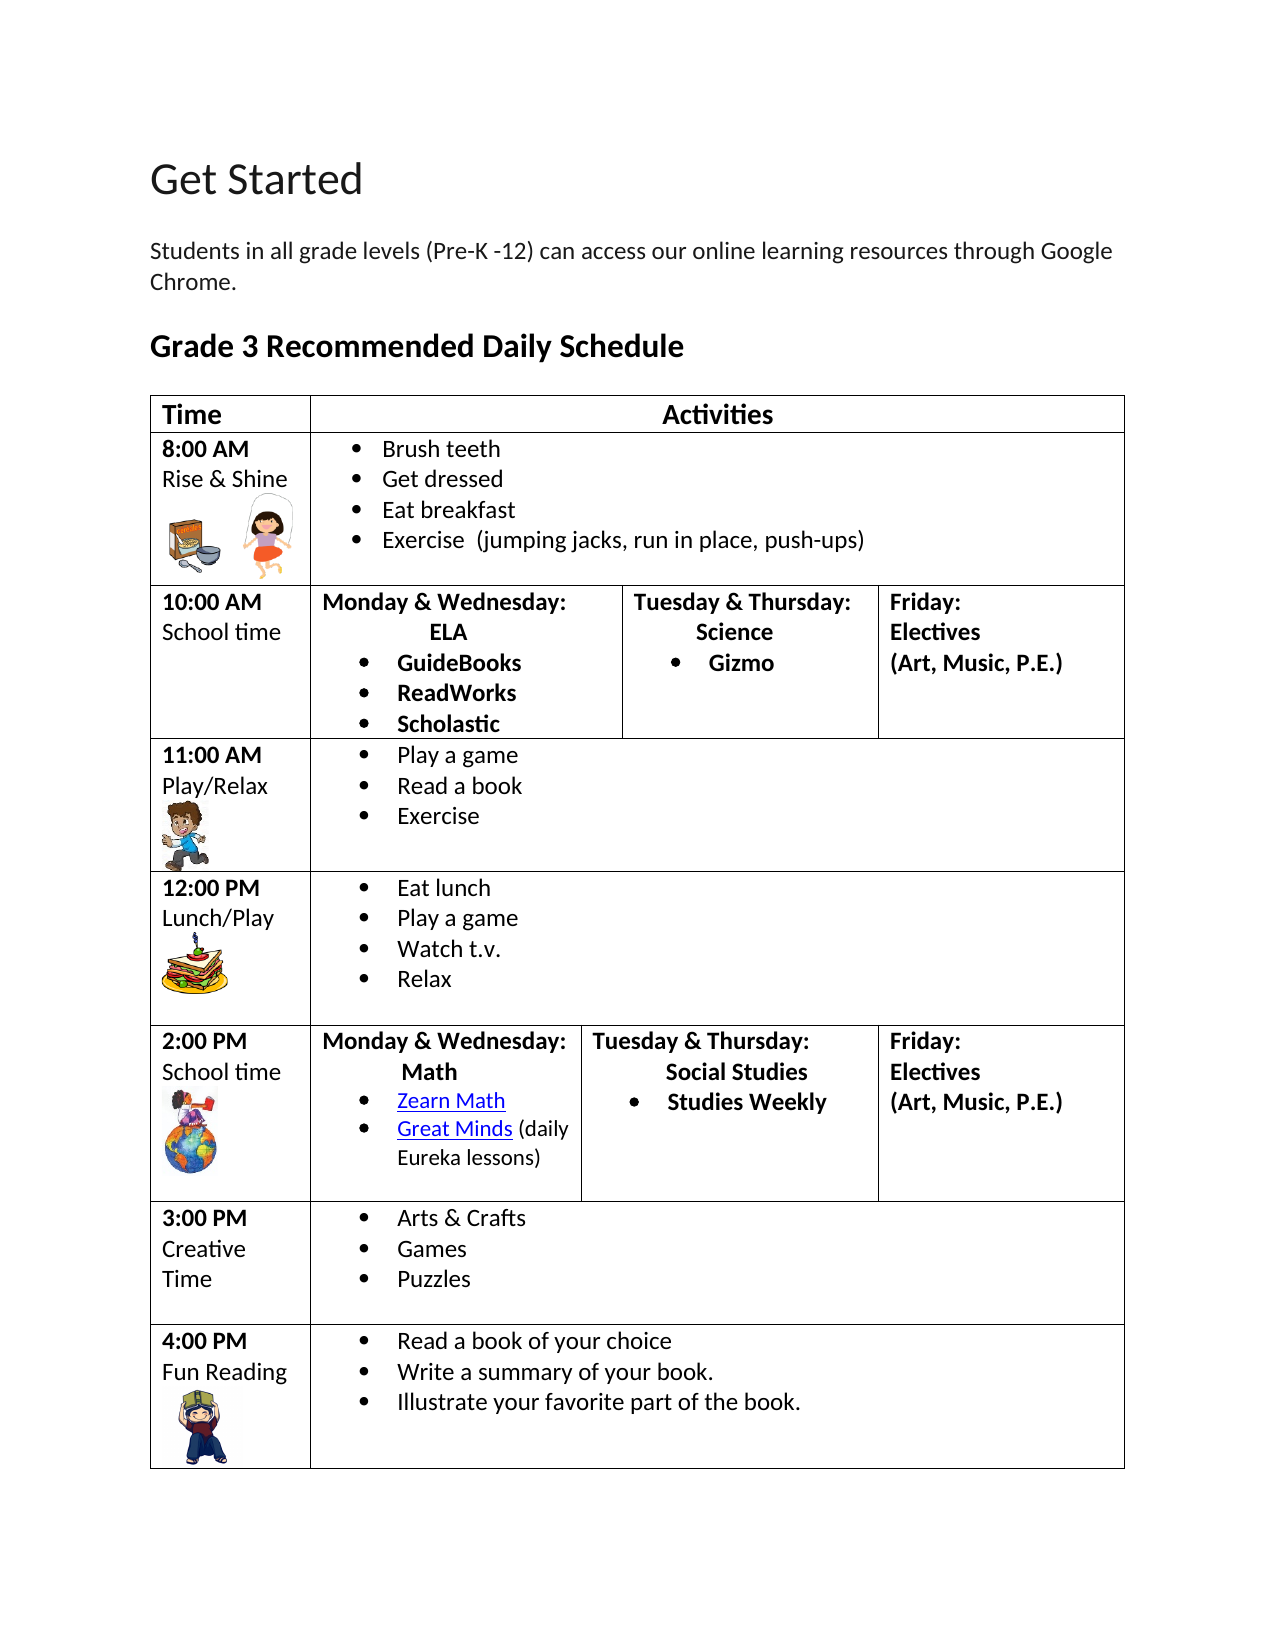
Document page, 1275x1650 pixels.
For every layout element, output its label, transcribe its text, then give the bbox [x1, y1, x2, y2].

table_cell Arts & Crafts Games Puzzles [311, 1202, 1124, 1324]
table_cell 3:00 PM Creative Time [151, 1202, 310, 1324]
picture [242, 493, 293, 579]
picture [161, 932, 228, 994]
table_cell Play a game Read a book Exercise [311, 739, 1124, 871]
table_cell Monday & Wednesday: Math Zearn Math Great Minds (daily Eureka lessons) [311, 1026, 581, 1201]
table_cell Read a book of your choice Write a summary of your book. Illustrate your favorite part of the book. [311, 1325, 1124, 1468]
table_cell 2:00 PM School time [151, 1026, 310, 1201]
table_cell Friday: Electives (Art, Music, P.E.) [879, 586, 1124, 738]
table_cell 10:00 AM School time [151, 586, 310, 738]
picture [161, 800, 209, 871]
table_cell 8:00 AM Rise & Shine [151, 433, 310, 585]
table_cell Friday: Electives (Art, Music, P.E.) [879, 1026, 1124, 1201]
text Get Started [150, 150, 1125, 206]
table_cell 12:00 PM Lunch/Play [151, 872, 310, 1024]
table_header Time [151, 396, 310, 432]
table_cell 4:00 PM Fun Reading [151, 1325, 310, 1468]
table_cell 11:00 AM Play/Relax [151, 739, 310, 871]
table_cell Tuesday & Thursday: Social Studies Studies Weekly [582, 1026, 878, 1201]
picture [161, 1386, 243, 1468]
table_cell Brush teeth Get dressed Eat breakfast Exercise (jumping jacks, run in place, push-ups) [311, 433, 1124, 585]
picture [161, 512, 226, 579]
table_header Activities [311, 396, 1124, 432]
table_cell Eat lunch Play a game Watch t.v. Relax [311, 872, 1124, 1024]
table_cell Monday & Wednesday: ELA GuideBooks ReadWorks Scholastic [311, 586, 622, 738]
picture [161, 1086, 218, 1176]
text Grade 3 Recommended Daily Schedule [150, 325, 1125, 366]
text Students in all grade levels (Pre-K -12) can access our online learning resources through Google Chrome. [150, 235, 1125, 296]
table_cell Tuesday & Thursday: Science Gizmo [623, 586, 878, 738]
